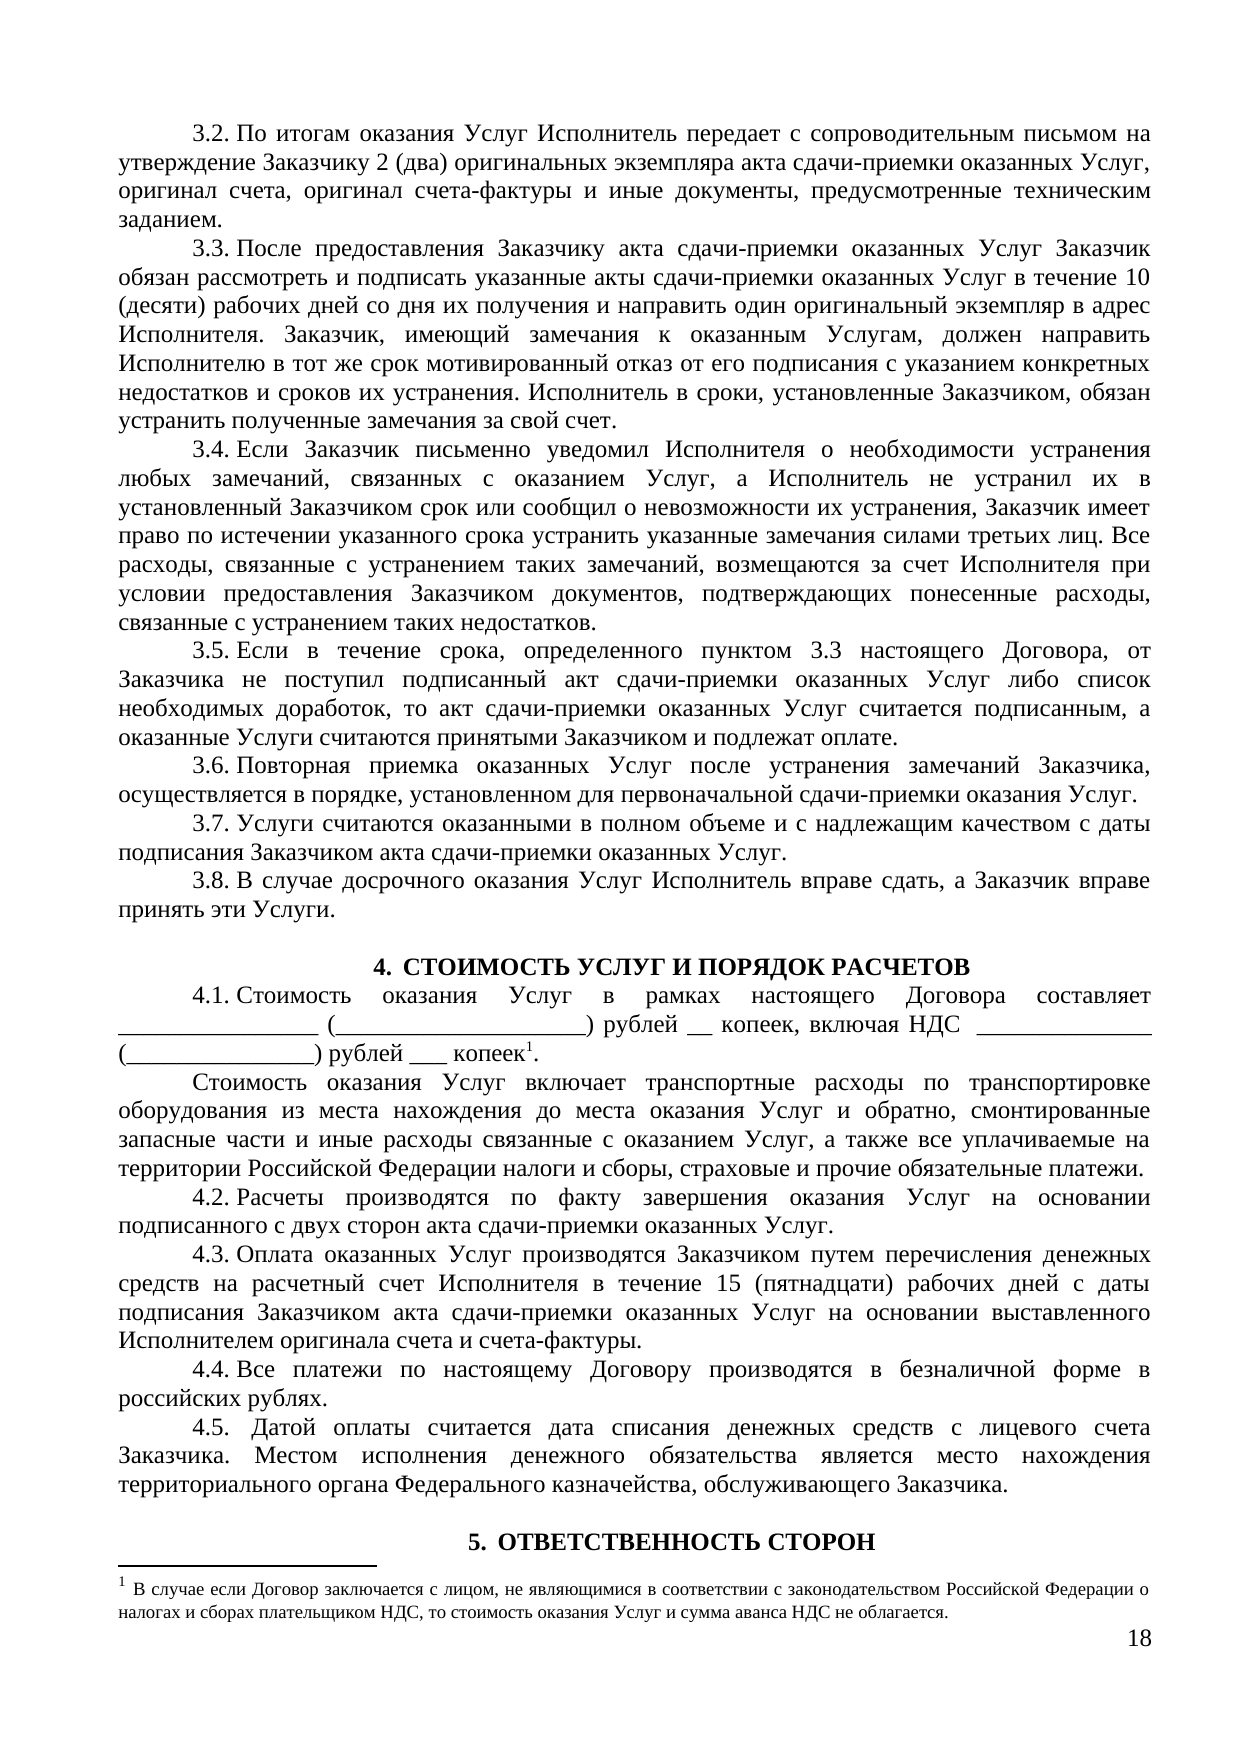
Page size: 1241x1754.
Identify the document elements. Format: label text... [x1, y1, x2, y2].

list Услуги считаются оказанными в полном объеме и с надлежащим качеством с даты подписания Заказчиком акта сдачи-приемки оказанных Услуг. [118, 808, 1152, 866]
text Стоимость оказания Услуг включает транспортные расходы по транспортировке оборудования из места нахождения до места оказания Услуг и обратно, смонтированные запасные части и иные расходы связанные с оказанием Услуг, а также все уплачиваемые на территории Российской Федерации налоги и сборы, страховые и прочие обязательные платежи. [118, 1067, 1152, 1182]
text 4.5. Датой оплаты считается дата списания денежных средств с лицевого счета Заказчика. Местом исполнения денежного обязательства является место нахождения территориального органа Федерального казначейства, обслуживающего Заказчика. [118, 1412, 1152, 1498]
list Если Заказчик письменно уведомил Исполнителя о необходимости устранения любых замечаний, связанных с оказанием Услуг, а Исполнитель не устранил их в установленный Заказчиком срок или сообщил о невозможности их устранения, Заказчик имеет право по истечении указанного срока устранить указанные замечания силами третьих лиц. Все расходы, связанные с устранением таких замечаний, возмещаются за счет Исполнителя при условии предоставления Заказчиком документов, подтверждающих понесенные расходы, связанные с устранением таких недостатков. [118, 434, 1152, 636]
list После предоставления Заказчику акта сдачи-приемки оказанных Услуг Заказчик обязан рассмотреть и подписать указанные акты сдачи-приемки оказанных Услуг в течение 10 (десяти) рабочих дней со дня их получения и направить один оригинальный экземпляр в адрес Исполнителя. Заказчик, имеющий замечания к оказанным Услугам, должен направить Исполнителю в тот же срок мотивированный отказ от его подписания с указанием конкретных недостатков и сроков их устранения. Исполнитель в сроки, установленные Заказчиком, обязан устранить полученные замечания за свой счет. [118, 233, 1152, 434]
list Стоимость оказания Услуг в рамках настоящего Договора составляет ________________ (____________________) рублей __ копеек, включая НДС ______________ (_______________) рублей ___ копеек. [118, 981, 1152, 1067]
list СТОИМОСТЬ УСЛУГ И ПОРЯДОК РАСЧЕТОВ [118, 952, 1152, 981]
list Расчеты производятся по факту завершения оказания Услуг на основании подписанного с двух сторон акта сдачи-приемки оказанных Услуг. [118, 1182, 1152, 1239]
list По итогам оказания Услуг Исполнитель передает с сопроводительным письмом на утверждение Заказчику 2 (два) оригинальных экземпляра акта сдачи-приемки оказанных Услуг, оригинал счета, оригинал счета-фактуры и иные документы, предусмотренные техническим заданием. [118, 118, 1152, 233]
list Повторная приемка оказанных Услуг после устранения замечаний Заказчика, осуществляется в порядке, установленном для первоначальной сдачи-приемки оказания Услуг. [118, 751, 1152, 808]
list Если в течение срока, определенного пунктом 3.3 настоящего Договора, от Заказчика не поступил подписанный акт сдачи-приемки оказанных Услуг либо список необходимых доработок, то акт сдачи-приемки оказанных Услуг считается подписанным, а оказанные Услуги считаются принятыми Заказчиком и подлежат оплате. [118, 636, 1152, 751]
list Все платежи по настоящему Договору производятся в безналичной форме в российских рублях. [118, 1354, 1152, 1412]
list ОТВЕТСТВЕННОСТЬ СТОРОН [118, 1527, 1152, 1556]
list В случае досрочного оказания Услуг Исполнитель вправе сдать, а Заказчик вправе принять эти Услуги. [118, 866, 1152, 923]
list Оплата оказанных Услуг производятся Заказчиком путем перечисления денежных средств на расчетный счет Исполнителя в течение 15 (пятнадцати) рабочих дней с даты подписания Заказчиком акта сдачи-приемки оказанных Услуг на основании выставленного Исполнителем оригинала счета и счета-фактуры. [118, 1239, 1152, 1354]
